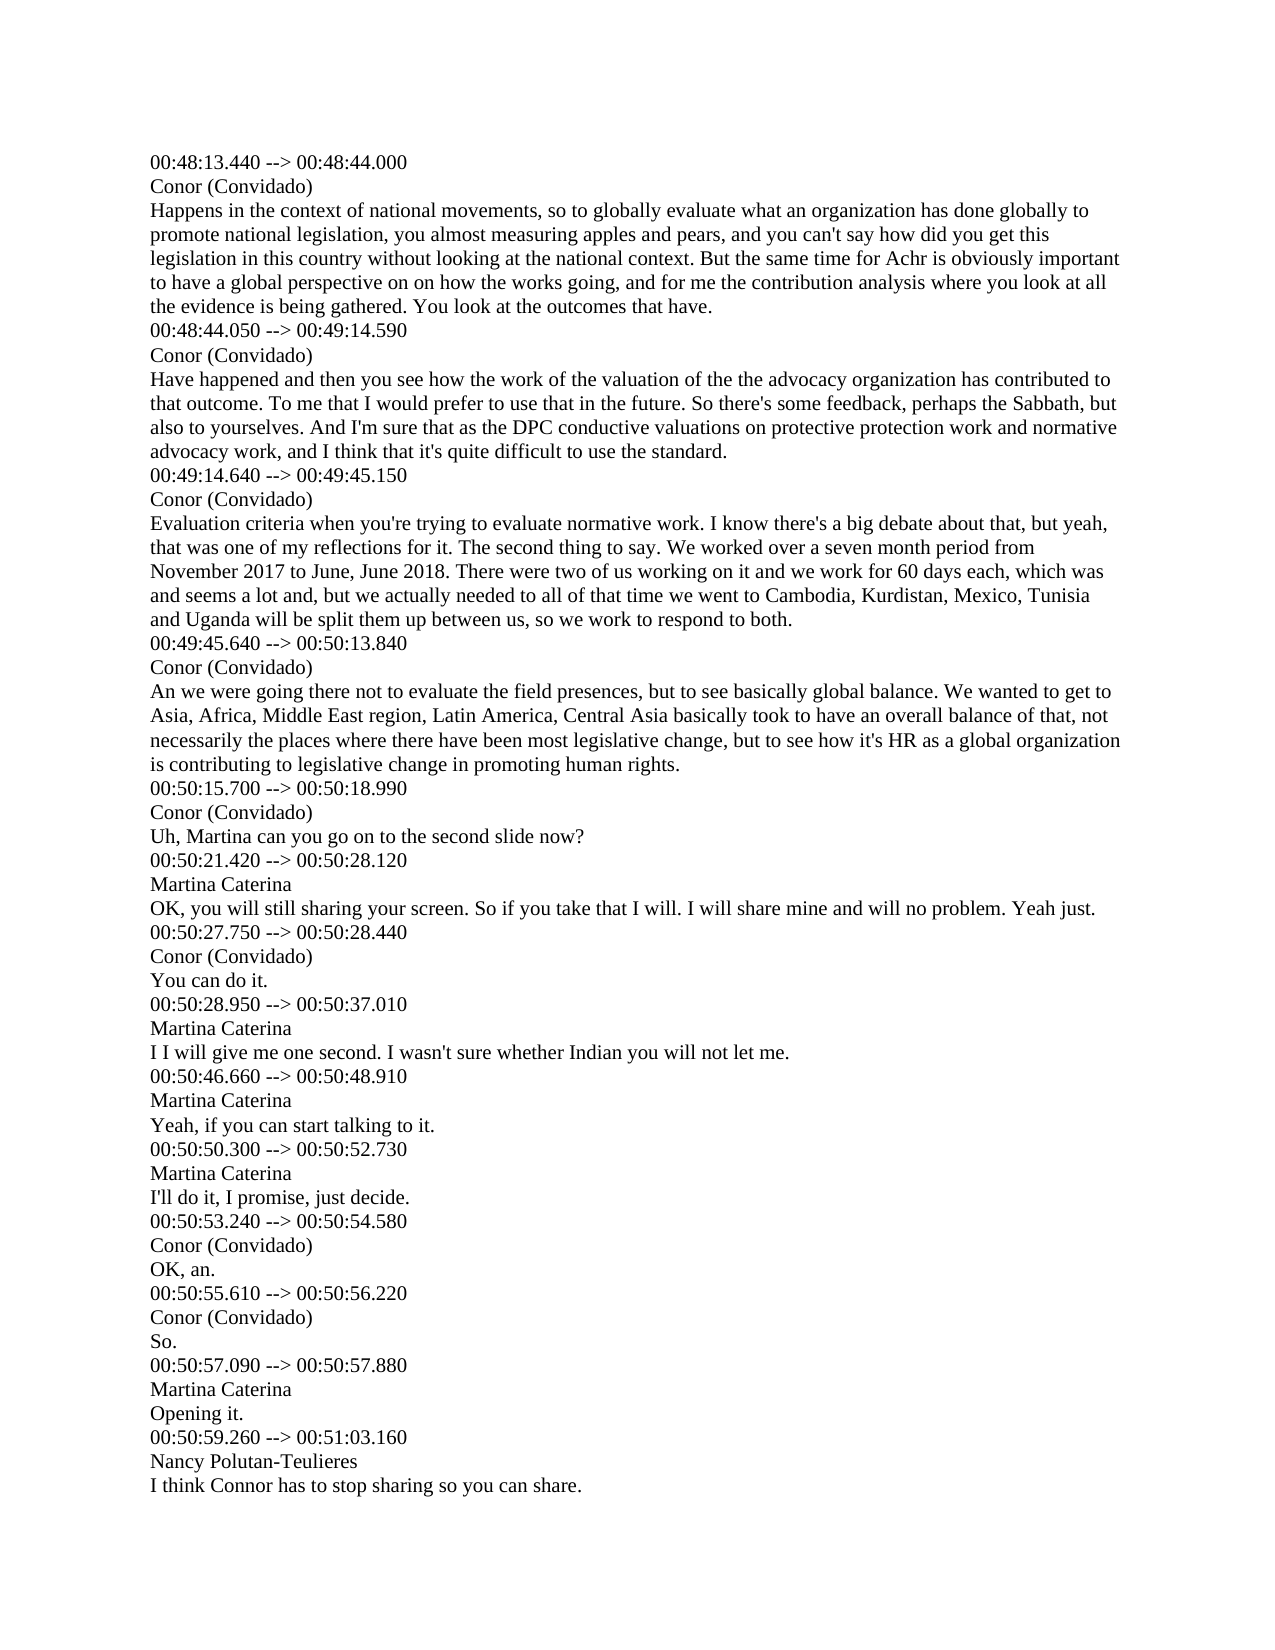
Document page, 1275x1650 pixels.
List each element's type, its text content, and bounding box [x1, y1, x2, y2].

text 00:50:28.950 --> 00:50:37.010 Martina Caterina I I will give me one second. I wasn't sure whether Indian you will not let me. [150, 992, 1125, 1064]
text 00:48:44.050 --> 00:49:14.590 Conor (Convidado) Have happened and then you see how the work of the valuation of the the advocacy organization has contributed to that outcome. To me that I would prefer to use that in the future. So there's some feedback, perhaps the Sabbath, but also to yourselves. And I'm sure that as the DPC conductive valuations on protective protection work and normative advocacy work, and I think that it's quite difficult to use the standard. [150, 318, 1125, 463]
text 00:50:15.700 --> 00:50:18.990 Conor (Convidado) Uh, Martina can you go on to the second slide now? [150, 776, 1125, 848]
text 00:50:46.660 --> 00:50:48.910 Martina Caterina Yeah, if you can start talking to it. [150, 1064, 1125, 1137]
text 00:50:27.750 --> 00:50:28.440 Conor (Convidado) You can do it. [150, 920, 1125, 992]
text 00:49:45.640 --> 00:50:13.840 Conor (Convidado) An we were going there not to evaluate the field presences, but to see basically global balance. We wanted to get to Asia, Africa, Middle East region, Latin America, Central Asia basically took to have an overall balance of that, not necessarily the places where there have been most legislative change, but to see how it's HR as a global organization is contributing to legislative change in promoting human rights. [150, 631, 1125, 776]
text 00:50:53.240 --> 00:50:54.580 Conor (Convidado) OK, an. [150, 1209, 1125, 1281]
text 00:48:13.440 --> 00:48:44.000 Conor (Convidado) Happens in the context of national movements, so to globally evaluate what an organization has done globally to promote national legislation, you almost measuring apples and pears, and you can't say how did you get this legislation in this country without looking at the national context. But the same time for Achr is obviously important to have a global perspective on on how the works going, and for me the contribution analysis where you look at all the evidence is being gathered. You look at the outcomes that have. [150, 150, 1125, 318]
text 00:50:50.300 --> 00:50:52.730 Martina Caterina I'll do it, I promise, just decide. [150, 1137, 1125, 1209]
text 00:50:59.260 --> 00:51:03.160 Nancy Polutan-Teulieres I think Connor has to stop sharing so you can share. [150, 1425, 1125, 1497]
text 00:50:21.420 --> 00:50:28.120 Martina Caterina OK, you will still sharing your screen. So if you take that I will. I will share mine and will no problem. Yeah just. [150, 848, 1125, 920]
text 00:50:55.610 --> 00:50:56.220 Conor (Convidado) So. [150, 1281, 1125, 1353]
text 00:49:14.640 --> 00:49:45.150 Conor (Convidado) Evaluation criteria when you're trying to evaluate normative work. I know there's a big debate about that, but yeah, that was one of my reflections for it. The second thing to say. We worked over a seven month period from November 2017 to June, June 2018. There were two of us working on it and we work for 60 days each, which was and seems a lot and, but we actually needed to all of that time we went to Cambodia, Kurdistan, Mexico, Tunisia and Uganda will be split them up between us, so we work to respond to both. [150, 463, 1125, 631]
text 00:50:57.090 --> 00:50:57.880 Martina Caterina Opening it. [150, 1353, 1125, 1425]
